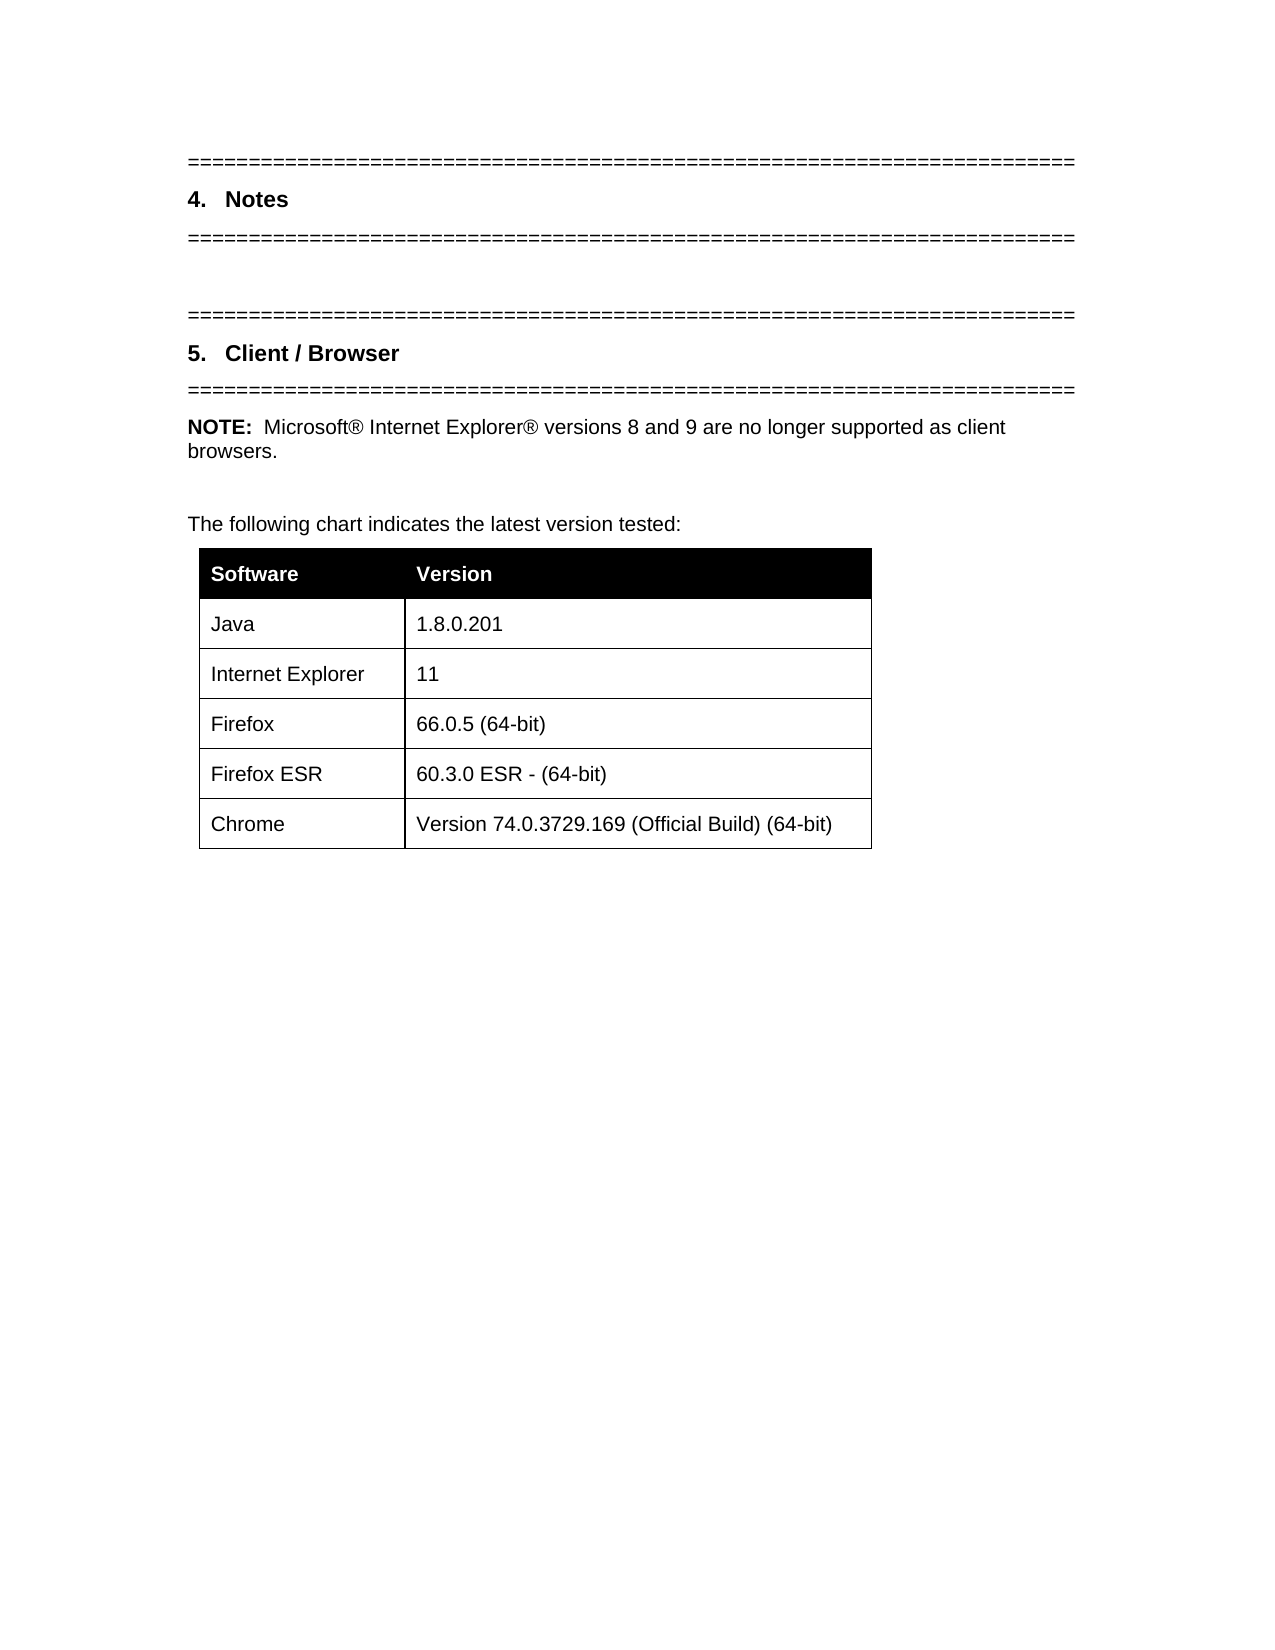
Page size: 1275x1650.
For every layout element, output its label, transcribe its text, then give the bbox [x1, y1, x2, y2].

subtitle Notes [187, 186, 1087, 213]
table_cell Internet Explorer [200, 649, 404, 698]
text NOTE: Microsoft® Internet Explorer® versions 8 and 9 are no longer supported as client browsers. [187, 415, 1087, 463]
table_cell 60.3.0 ESR - (64-bit) [406, 749, 871, 798]
text ========================================================================= [187, 150, 1087, 174]
text ========================================================================= [187, 378, 1087, 402]
table_cell Version 74.0.3729.169 (Official Build) (64-bit) [406, 799, 871, 848]
text ========================================================================= [187, 225, 1087, 249]
text The following chart indicates the latest version tested: [187, 512, 1087, 536]
text ========================================================================= [187, 303, 1087, 327]
subtitle Client / Browser [187, 339, 1162, 366]
table_cell Java [200, 599, 404, 648]
table_cell 11 [406, 649, 871, 698]
table_cell Chrome [200, 799, 404, 848]
table_header Version [406, 549, 871, 598]
table_cell Firefox [200, 699, 404, 748]
table_cell Firefox ESR [200, 749, 404, 798]
table_header Software [200, 549, 404, 598]
table_cell 66.0.5 (64-bit) [406, 699, 871, 748]
table_cell 1.8.0.201 [406, 599, 871, 648]
